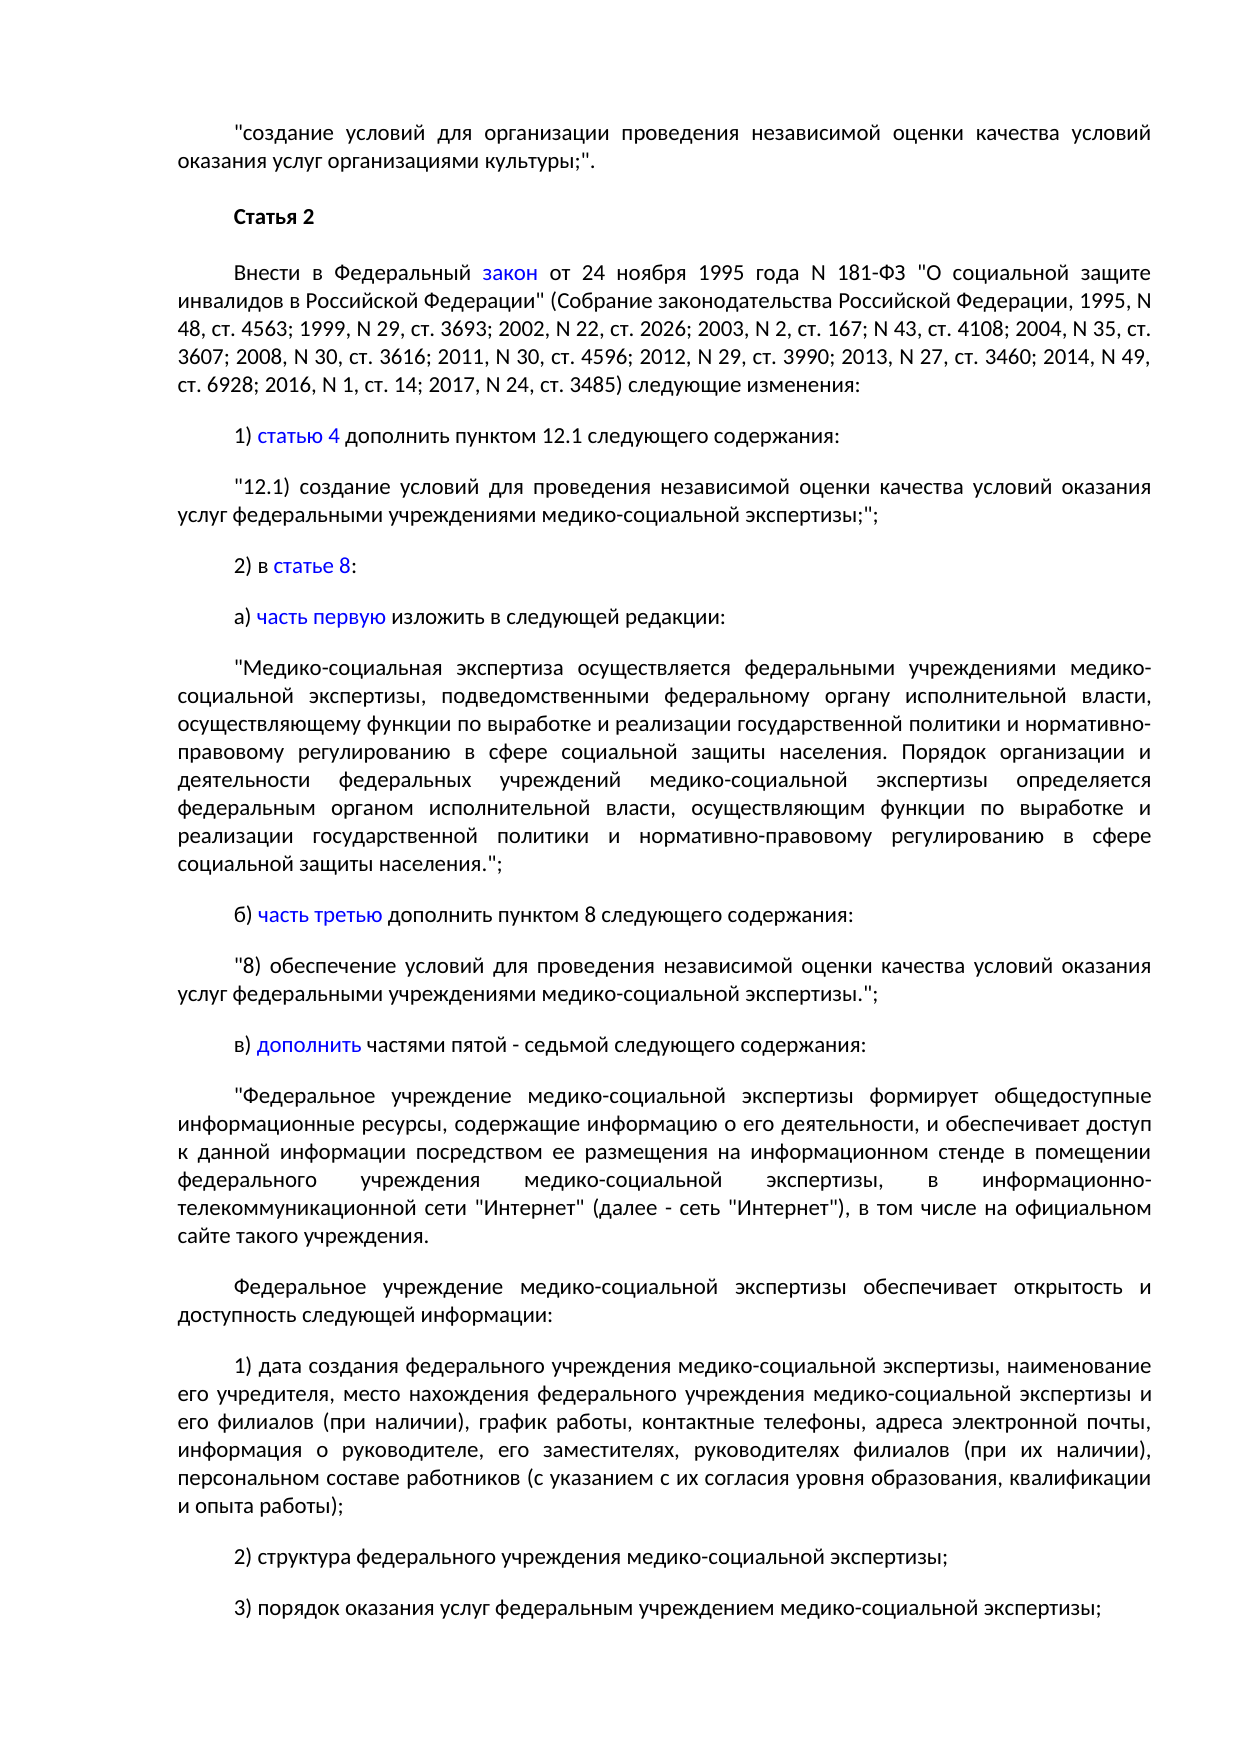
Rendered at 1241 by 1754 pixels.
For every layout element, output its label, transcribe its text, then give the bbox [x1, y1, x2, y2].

text 2) в статье 8: [177, 551, 1152, 579]
text 1) дата создания федерального учреждения медико-социальной экспертизы, наименование его учредителя, место нахождения федерального учреждения медико-социальной экспертизы и его филиалов (при наличии), график работы, контактные телефоны, адреса электронной почты, информация о руководителе, его заместителях, руководителях филиалов (при их наличии), персональном составе работников (с указанием с их согласия уровня образования, квалификации и опыта работы); [177, 1351, 1152, 1519]
text б) часть третью дополнить пунктом 8 следующего содержания: [177, 900, 1152, 928]
text Федеральное учреждение медико-социальной экспертизы обеспечивает открытость и доступность следующей информации: [177, 1272, 1152, 1328]
text 1) статью 4 дополнить пунктом 12.1 следующего содержания: [177, 421, 1152, 449]
text "12.1) создание условий для проведения независимой оценки качества условий оказания услуг федеральными учреждениями медико-социальной экспертизы;"; [177, 472, 1152, 528]
text 3) порядок оказания услуг федеральным учреждением медико-социальной экспертизы; [177, 1593, 1152, 1621]
text "Медико-социальная экспертиза осуществляется федеральными учреждениями медико-социальной экспертизы, подведомственными федеральному органу исполнительной власти, осуществляющему функции по выработке и реализации государственной политики и нормативно-правовому регулированию в сфере социальной защиты населения. Порядок организации и деятельности федеральных учреждений медико-социальной экспертизы определяется федеральным органом исполнительной власти, осуществляющим функции по выработке и реализации государственной политики и нормативно-правовому регулированию в сфере социальной защиты населения."; [177, 653, 1152, 877]
text в) дополнить частями пятой - седьмой следующего содержания: [177, 1030, 1152, 1058]
text Внести в Федеральный закон от 24 ноября 1995 года N 181-ФЗ "О социальной защите инвалидов в Российской Федерации" (Собрание законодательства Российской Федерации, 1995, N 48, ст. 4563; 1999, N 29, ст. 3693; 2002, N 22, ст. 2026; 2003, N 2, ст. 167; N 43, ст. 4108; 2004, N 35, ст. 3607; 2008, N 30, ст. 3616; 2011, N 30, ст. 4596; 2012, N 29, ст. 3990; 2013, N 27, ст. 3460; 2014, N 49, ст. 6928; 2016, N 1, ст. 14; 2017, N 24, ст. 3485) следующие изменения: [177, 258, 1152, 398]
text 2) структура федерального учреждения медико-социальной экспертизы; [177, 1542, 1152, 1570]
text а) часть первую изложить в следующей редакции: [177, 602, 1152, 630]
text "8) обеспечение условий для проведения независимой оценки качества условий оказания услуг федеральными учреждениями медико-социальной экспертизы."; [177, 951, 1152, 1007]
text "создание условий для организации проведения независимой оценки качества условий оказания услуг организациями культуры;". [177, 118, 1152, 174]
title Статья 2 [177, 202, 1152, 230]
text "Федеральное учреждение медико-социальной экспертизы формирует общедоступные информационные ресурсы, содержащие информацию о его деятельности, и обеспечивает доступ к данной информации посредством ее размещения на информационном стенде в помещении федерального учреждения медико-социальной экспертизы, в информационно-телекоммуникационной сети "Интернет" (далее - сеть "Интернет"), в том числе на официальном сайте такого учреждения. [177, 1081, 1152, 1249]
